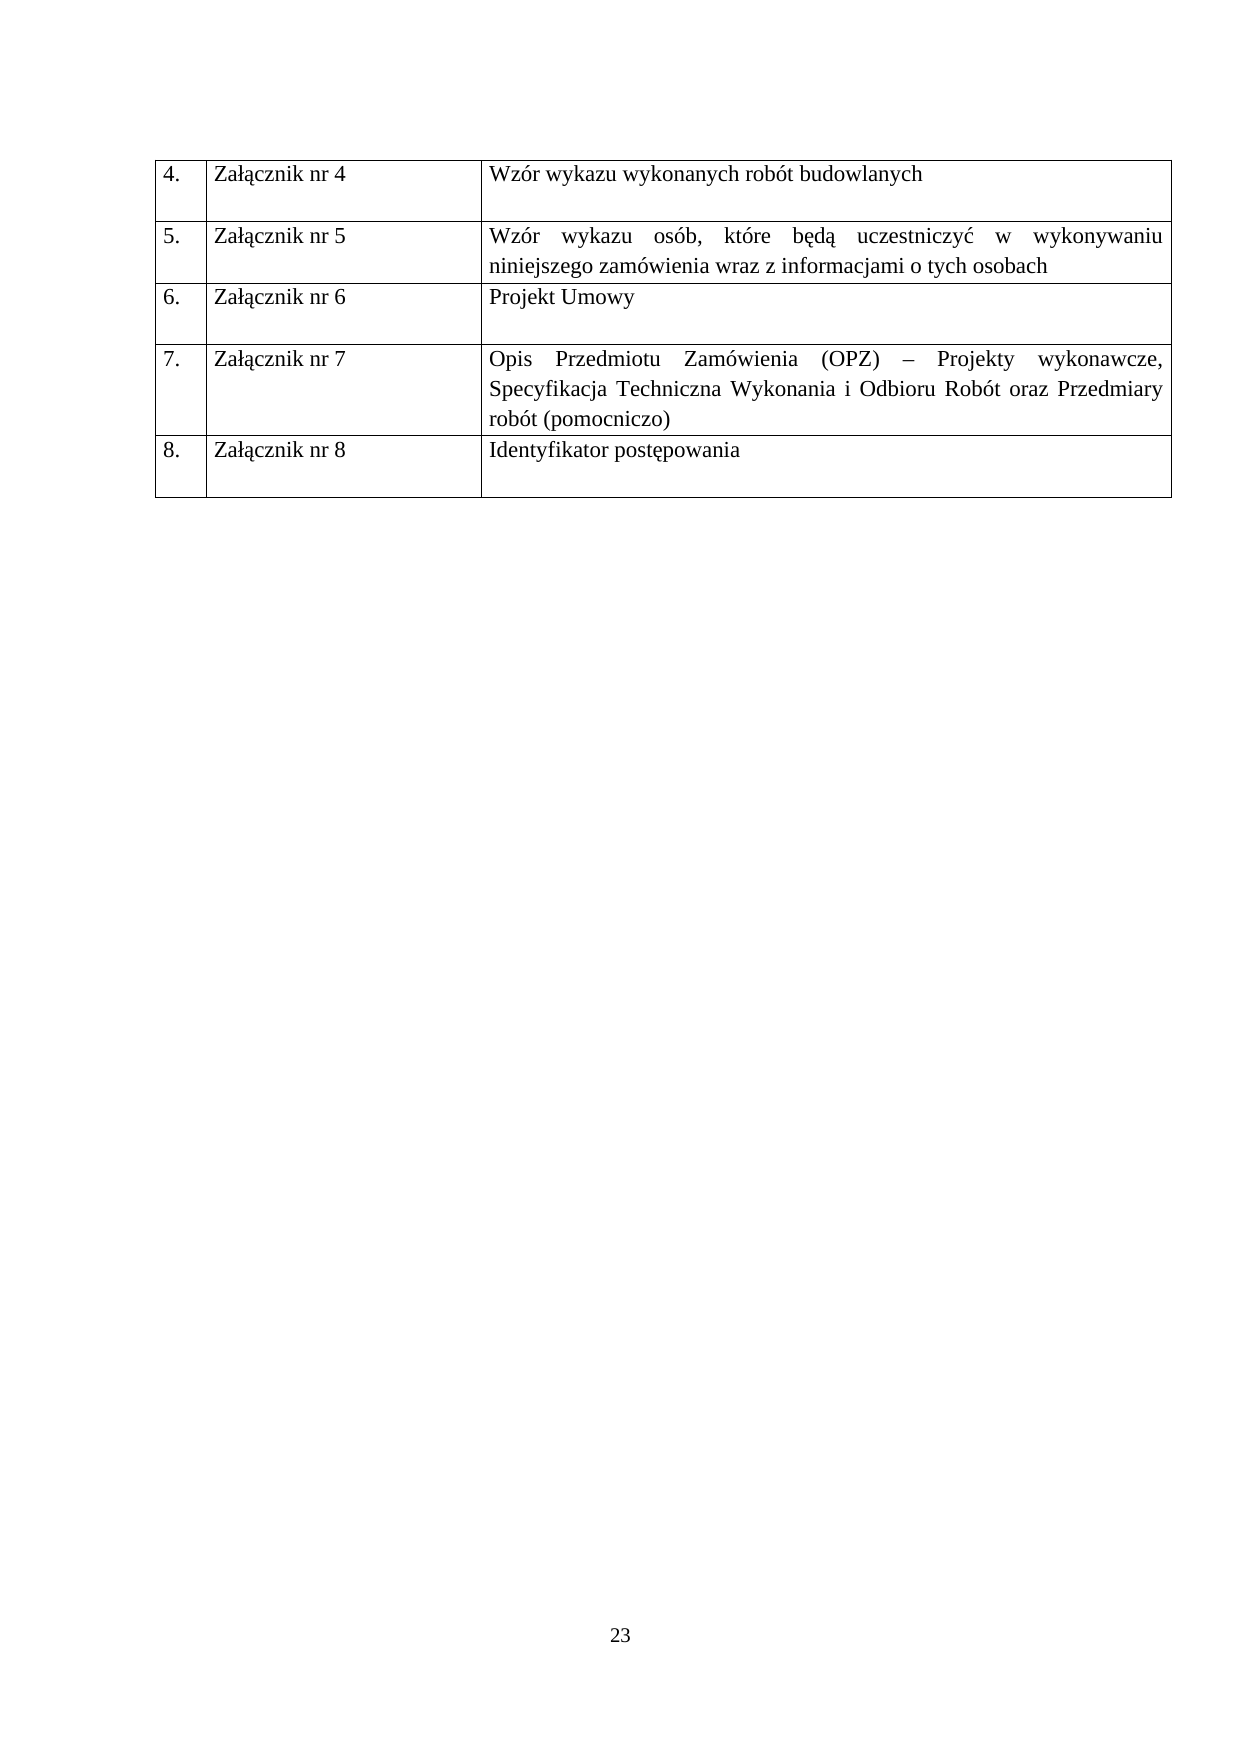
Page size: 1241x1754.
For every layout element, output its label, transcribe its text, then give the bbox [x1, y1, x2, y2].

table_cell Wzór wykazu osób, które będą uczestniczyć w wykonywaniu niniejszego zamówienia wraz z informacjami o tych osobach [482, 222, 1171, 282]
table_cell Załącznik nr 8 [207, 436, 481, 497]
table_cell Identyfikator postępowania [482, 436, 1171, 497]
table_cell [156, 436, 206, 497]
table_cell Załącznik nr 4 [207, 161, 481, 221]
table_cell [156, 161, 206, 221]
table_cell Załącznik nr 5 [207, 222, 481, 282]
table_cell [156, 222, 206, 282]
table_cell Wzór wykazu wykonanych robót budowlanych [482, 161, 1171, 221]
table_cell [156, 284, 206, 344]
table_cell Załącznik nr 6 [207, 284, 481, 344]
table_cell Opis Przedmiotu Zamówienia (OPZ) – Projekty wykonawcze, Specyfikacja Techniczna Wykonania i Odbioru Robót oraz Przedmiary robót (pomocniczo) [482, 345, 1171, 435]
table_cell Załącznik nr 7 [207, 345, 481, 435]
table_cell [156, 345, 206, 435]
table_cell Projekt Umowy [482, 284, 1171, 344]
